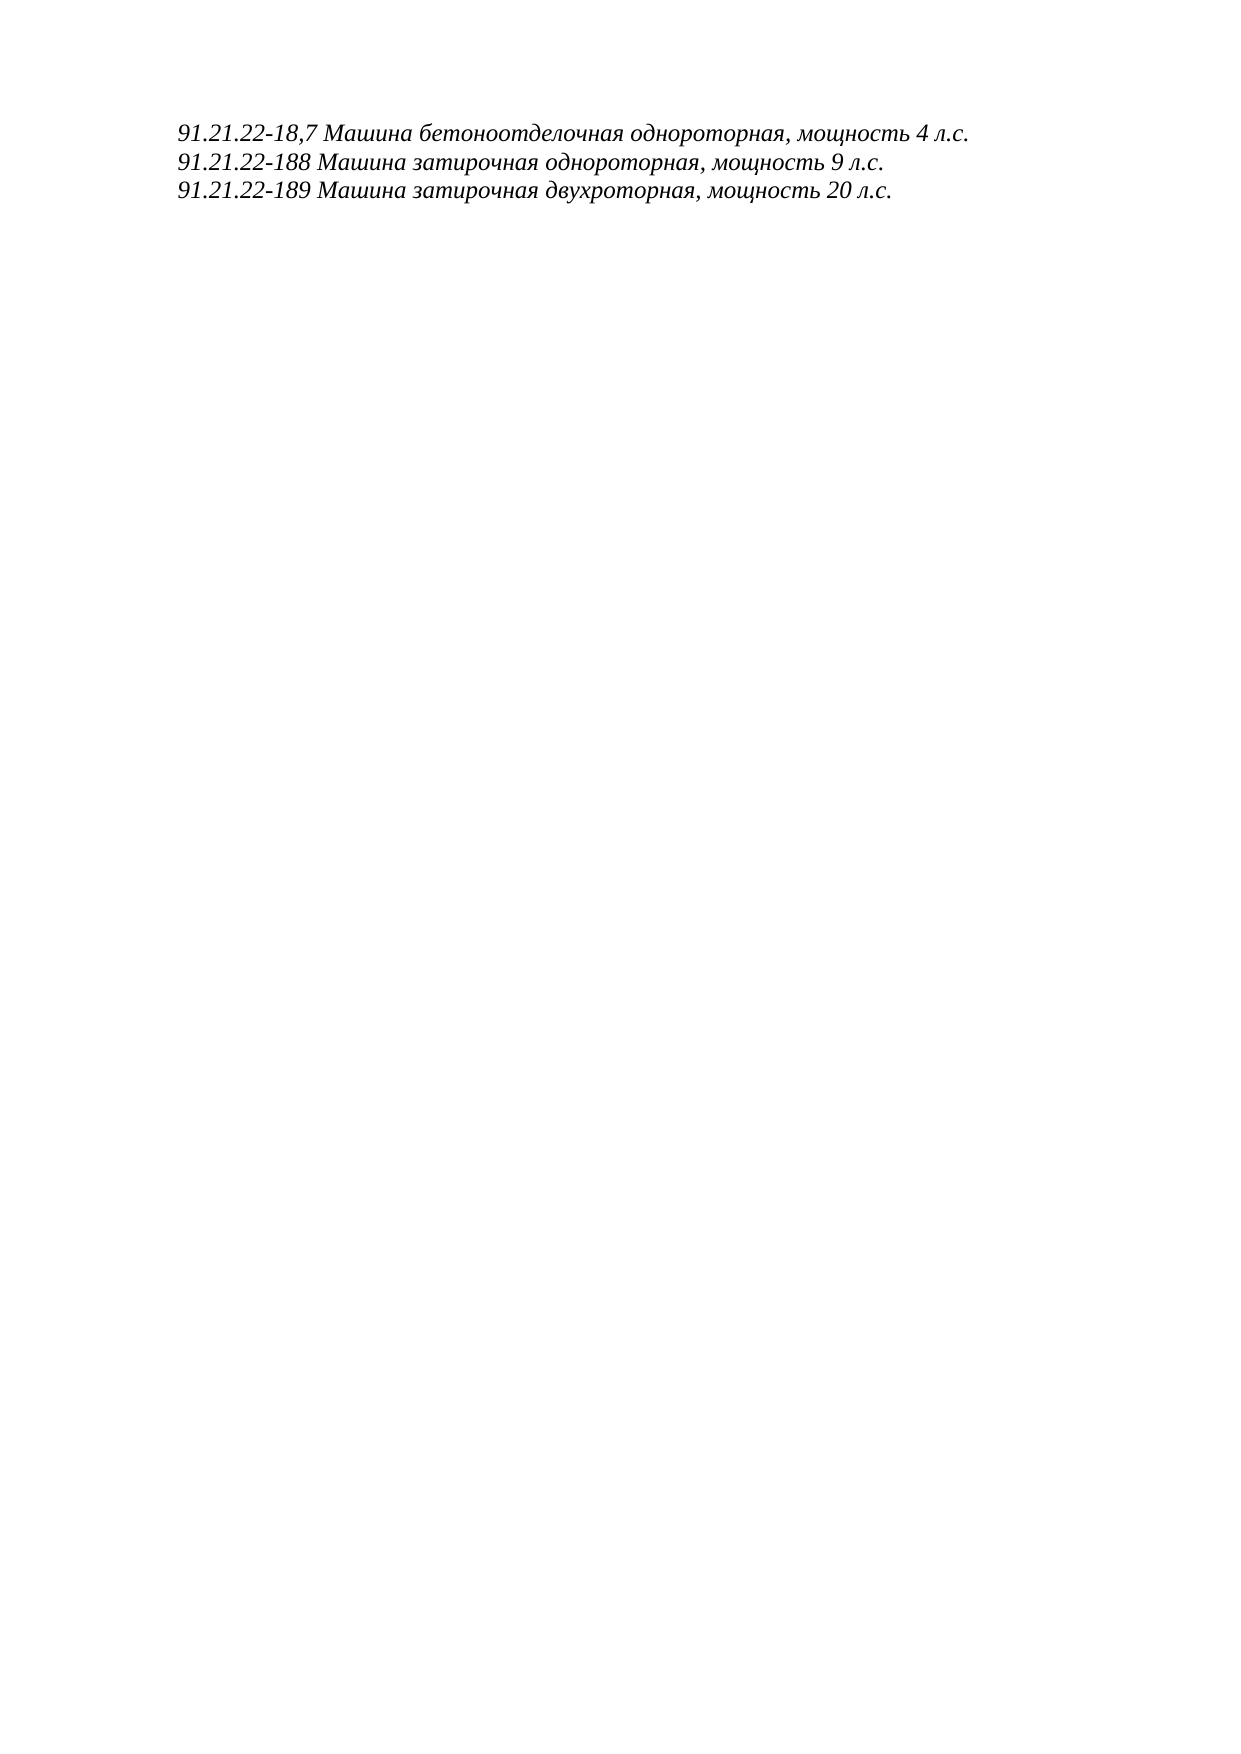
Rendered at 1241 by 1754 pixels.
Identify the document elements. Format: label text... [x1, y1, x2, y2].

text 91.21.22-188 Машина затирочная однороторнaя, мощность 9 л.с. [177, 147, 1152, 176]
text 91.21.22-18,7 Машина бетоноотделочная однороторная, мощность 4 л.с. [177, 118, 1152, 147]
text 91.21.22-189 Машина затирочная двухроторная, мощность 20 л.с. [177, 176, 1152, 204]
